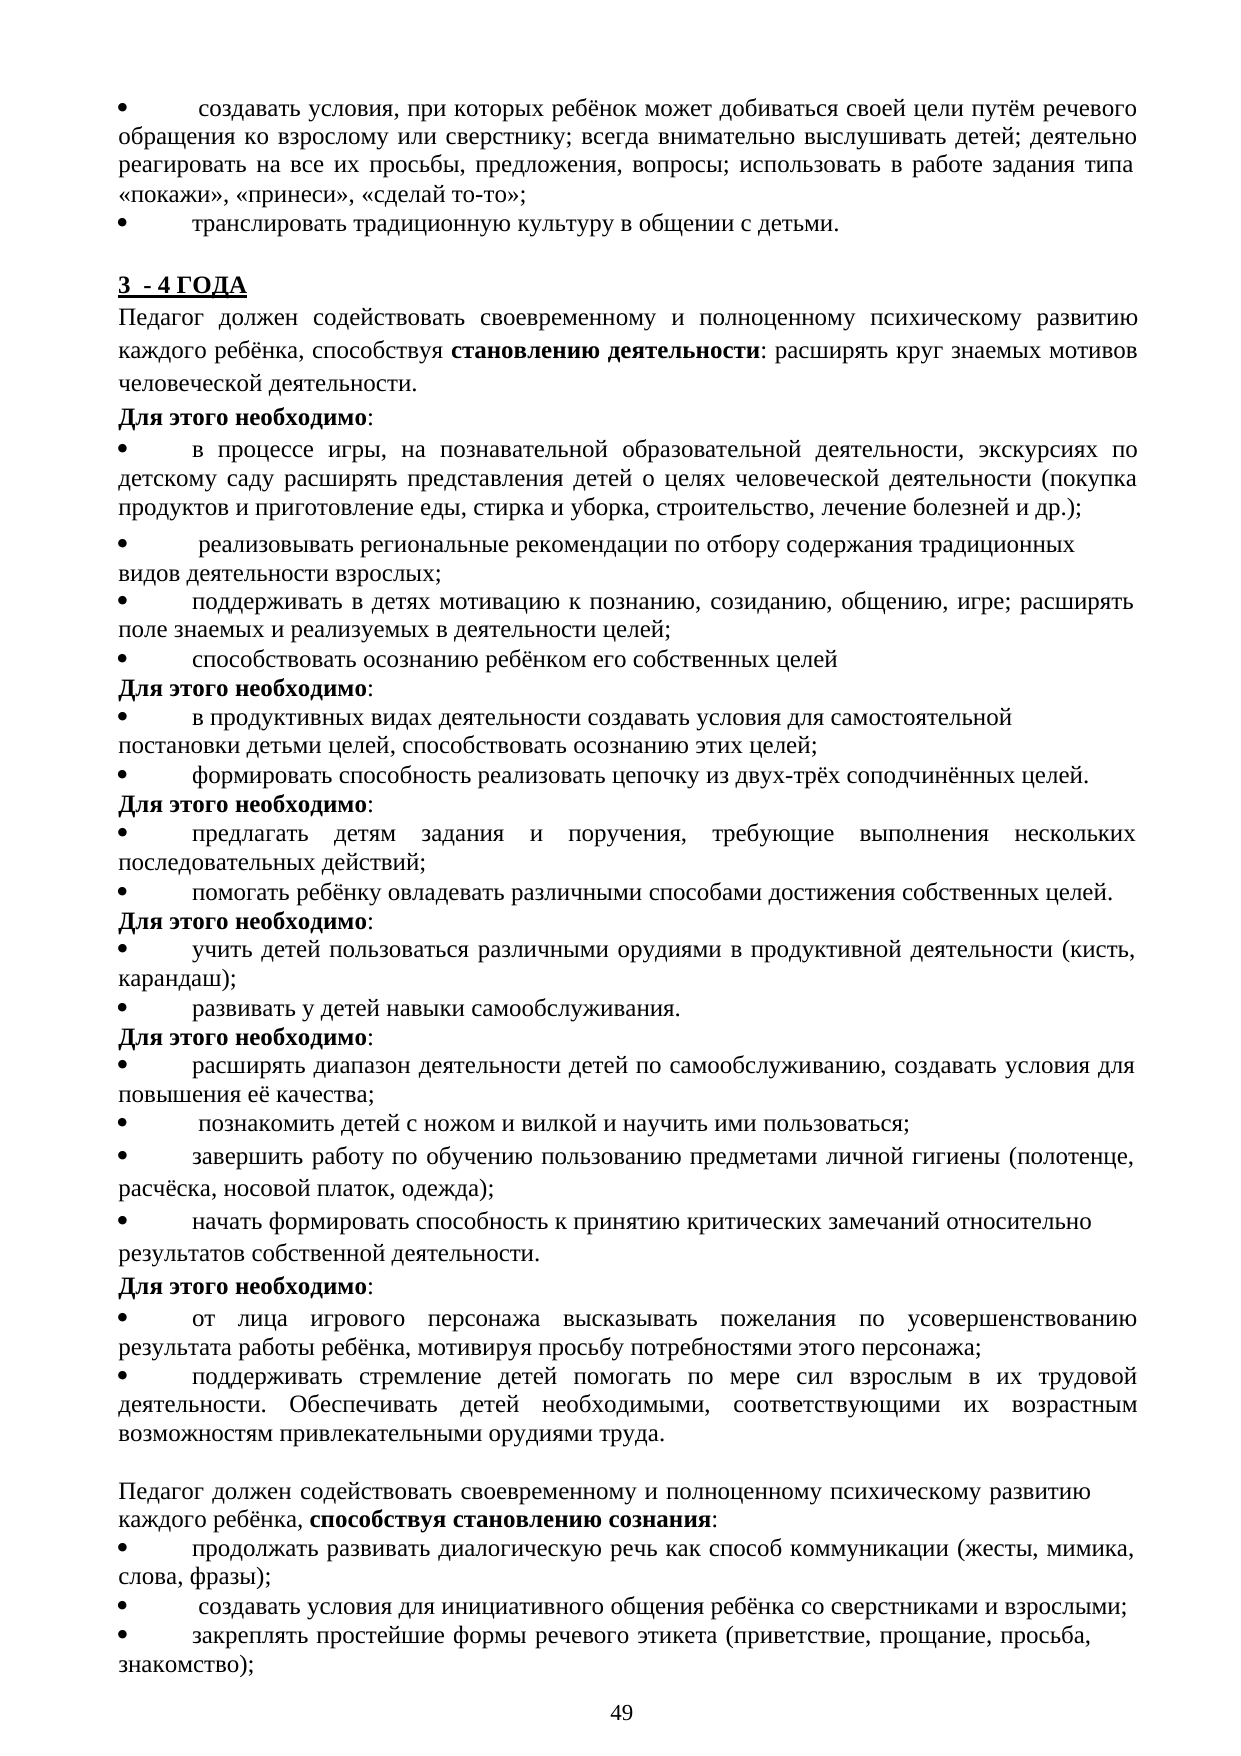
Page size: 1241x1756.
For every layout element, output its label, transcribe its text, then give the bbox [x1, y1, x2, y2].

list в процессе игры, на познавательной образовательной деятельности, экскурсиях по детскому саду расширять представления детей о целях человеческой деятельности (покупка продуктов и приготовление еды, стирка и уборка, строительство, лечение болезней и др.); [118, 434, 1138, 521]
list в продуктивных видах деятельности создавать условия для самостоятельной постановки детьми целей, способствовать осознанию этих целей; [118, 703, 1137, 759]
list от лица игрового персонажа высказывать пожелания по усовершенствованию результата работы ребёнка, мотивируя просьбу потребностями этого персонажа; [118, 1304, 1137, 1361]
list продолжать развивать диалогическую речь как способ коммуникации (жесты, мимика, слова, фразы); [118, 1534, 1138, 1590]
subtitle Для этого необходимо: [118, 674, 1207, 702]
subtitle Для этого необходимо: [118, 906, 1207, 935]
list реализовывать региональные рекомендации по отбору содержания традиционных видов деятельности взрослых; [118, 530, 1138, 586]
list завершить работу по обучению пользованию предметами личной гигиены (полотенце, расчёска, носовой платок, одежда); [118, 1141, 1137, 1202]
list помогать ребёнку овладевать различными способами достижения собственных целей. [118, 876, 1207, 906]
list способствовать осознанию ребёнком его собственных целей [118, 643, 1207, 674]
list расширять диапазон деятельности детей по самообслуживанию, создавать условия для повышения её качества; [118, 1051, 1138, 1108]
subtitle Для этого необходимо: [118, 1271, 1207, 1300]
list создавать условия для инициативного общения ребёнка со сверстниками и взрослыми; [118, 1590, 1207, 1621]
list поддерживать в детях мотивацию к познанию, созиданию, общению, игре; расширять поле знаемых и реализуемых в деятельности целей; [118, 587, 1137, 643]
text Педагог должен содействовать своевременному и полноценному психическому развитию каждого ребёнка, способствуя становлению сознания: [118, 1476, 1138, 1533]
list поддерживать стремление детей помогать по мере сил взрослым в их трудовой деятельности. Обеспечивать детей необходимыми, соответствующими их возрастным возможностям привлекательными орудиями труда. [118, 1361, 1137, 1447]
list создавать условия, при которых ребёнок может добиваться своей цели путём речевого обращения ко взрослому или сверстнику; всегда внимательно выслушивать детей; деятельно реагировать на все их просьбы, предложения, вопросы; использовать в работе задания типа [118, 94, 1138, 178]
list предлагать детям задания и поручения, требующие выполнения нескольких последовательных действий; [118, 819, 1137, 876]
text «покажи», «принеси», «сделай то-то»; [118, 179, 1207, 207]
list - 4 ГОДА [118, 270, 1207, 299]
text Педагог должен содействовать своевременному и полноценному психическому развитию каждого ребёнка, способствуя становлению деятельности: расширять круг знаемых мотивов человеческой деятельности. [118, 302, 1138, 397]
list транслировать традиционную культуру в общении с детьми. [118, 208, 1207, 236]
list формировать способность реализовать цепочку из двух-трёх соподчинённых целей. [118, 759, 1207, 790]
list развивать у детей навыки самообслуживания. [118, 992, 1207, 1022]
list познакомить детей с ножом и вилкой и научить ими пользоваться; [118, 1108, 1207, 1137]
subtitle Для этого необходимо: [118, 1022, 1207, 1051]
subtitle Для этого необходимо: [118, 402, 1207, 430]
list начать формировать способность к принятию критических замечаний относительно результатов собственной деятельности. [118, 1206, 1137, 1267]
list закреплять простейшие формы речевого этикета (приветствие, прощание, просьба, знакомство); [118, 1621, 1138, 1677]
list учить детей пользоваться различными орудиями в продуктивной деятельности (кисть, карандаш); [118, 935, 1138, 992]
subtitle Для этого необходимо: [118, 790, 1207, 819]
